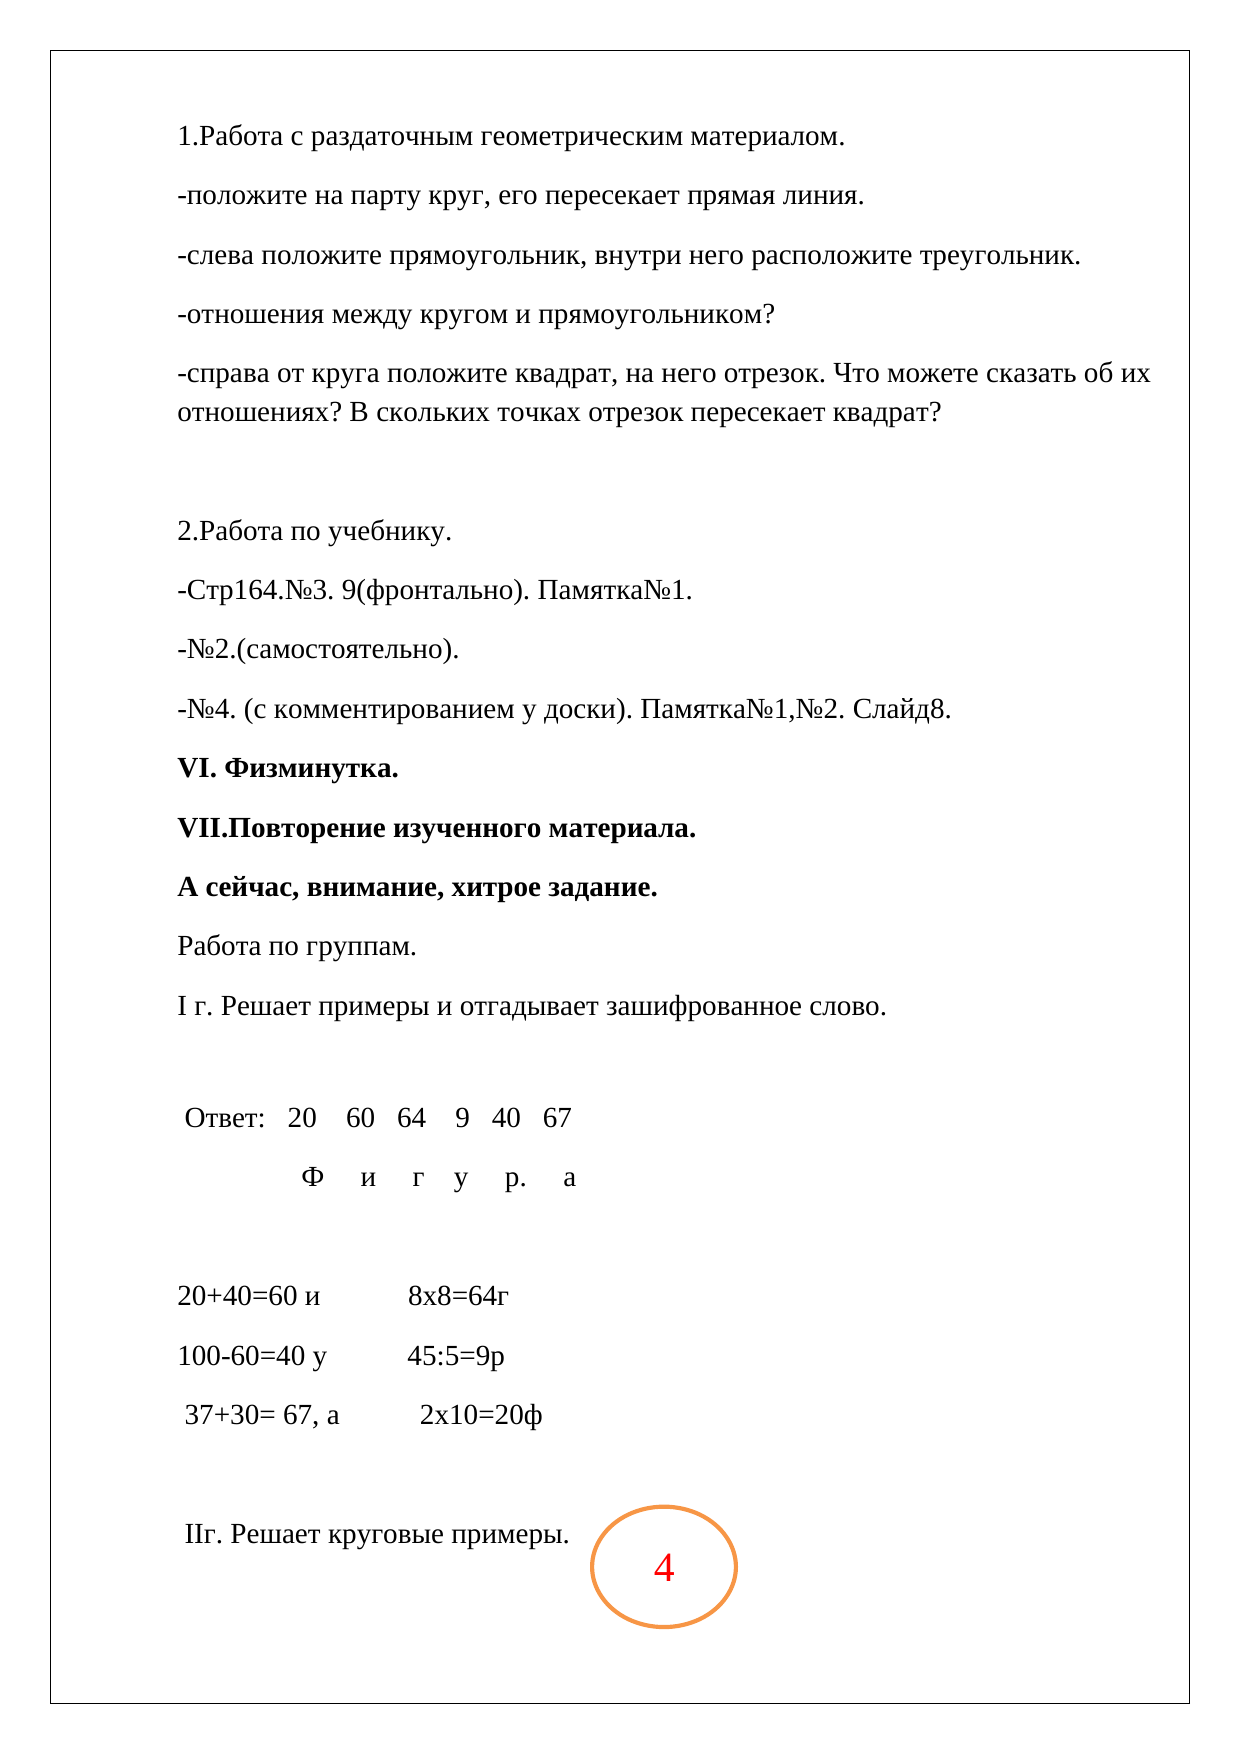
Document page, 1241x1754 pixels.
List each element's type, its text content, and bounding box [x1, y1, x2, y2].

text -№4. (с комментированием у доски). Памятка№1,№2. Слайд8. [177, 691, 1152, 724]
text -справа от круга положите квадрат, на него отрезок. Что можете сказать об их отношениях? В скольких точках отрезок пересекает квадрат? [177, 356, 1152, 428]
text -положите на парту круг, его пересекает прямая линия. [177, 177, 1152, 211]
text 2.Работа по учебнику. [177, 513, 1152, 546]
text А сейчас, внимание, хитрое задание. [177, 869, 1152, 903]
text VII.Повторение изученного материала. [177, 810, 1152, 843]
text 20+40=60 и 8х8=64г [177, 1278, 1152, 1312]
text IIг. Решает круговые примеры. [177, 1516, 619, 1549]
text -№2.(самостоятельно). [177, 632, 1152, 665]
text -отношения между кругом и прямоугольником? [177, 296, 1152, 330]
text -слева положите прямоугольник, внутри него расположите треугольник. [177, 237, 1152, 270]
text -Стр164.№3. 9(фронтально). Памятка№1. [177, 572, 1152, 606]
text Ф и г у р. а [177, 1159, 1152, 1193]
text VI. Физминутка. [177, 750, 1152, 784]
text 37+30= 67, а 2х10=20ф [177, 1397, 1152, 1431]
text 1.Работа с раздаточным геометрическим материалом. [177, 118, 1152, 152]
text Работа по группам. [177, 928, 1152, 962]
text Ответ: 20 60 64 9 40 67 [177, 1100, 1152, 1134]
text 100-60=40 у 45:5=9р [177, 1338, 1152, 1371]
text IIг. Решает круговые примеры. [709, 1516, 1152, 1549]
text I г. Решает примеры и отгадывает зашифрованное слово. [177, 988, 1152, 1021]
